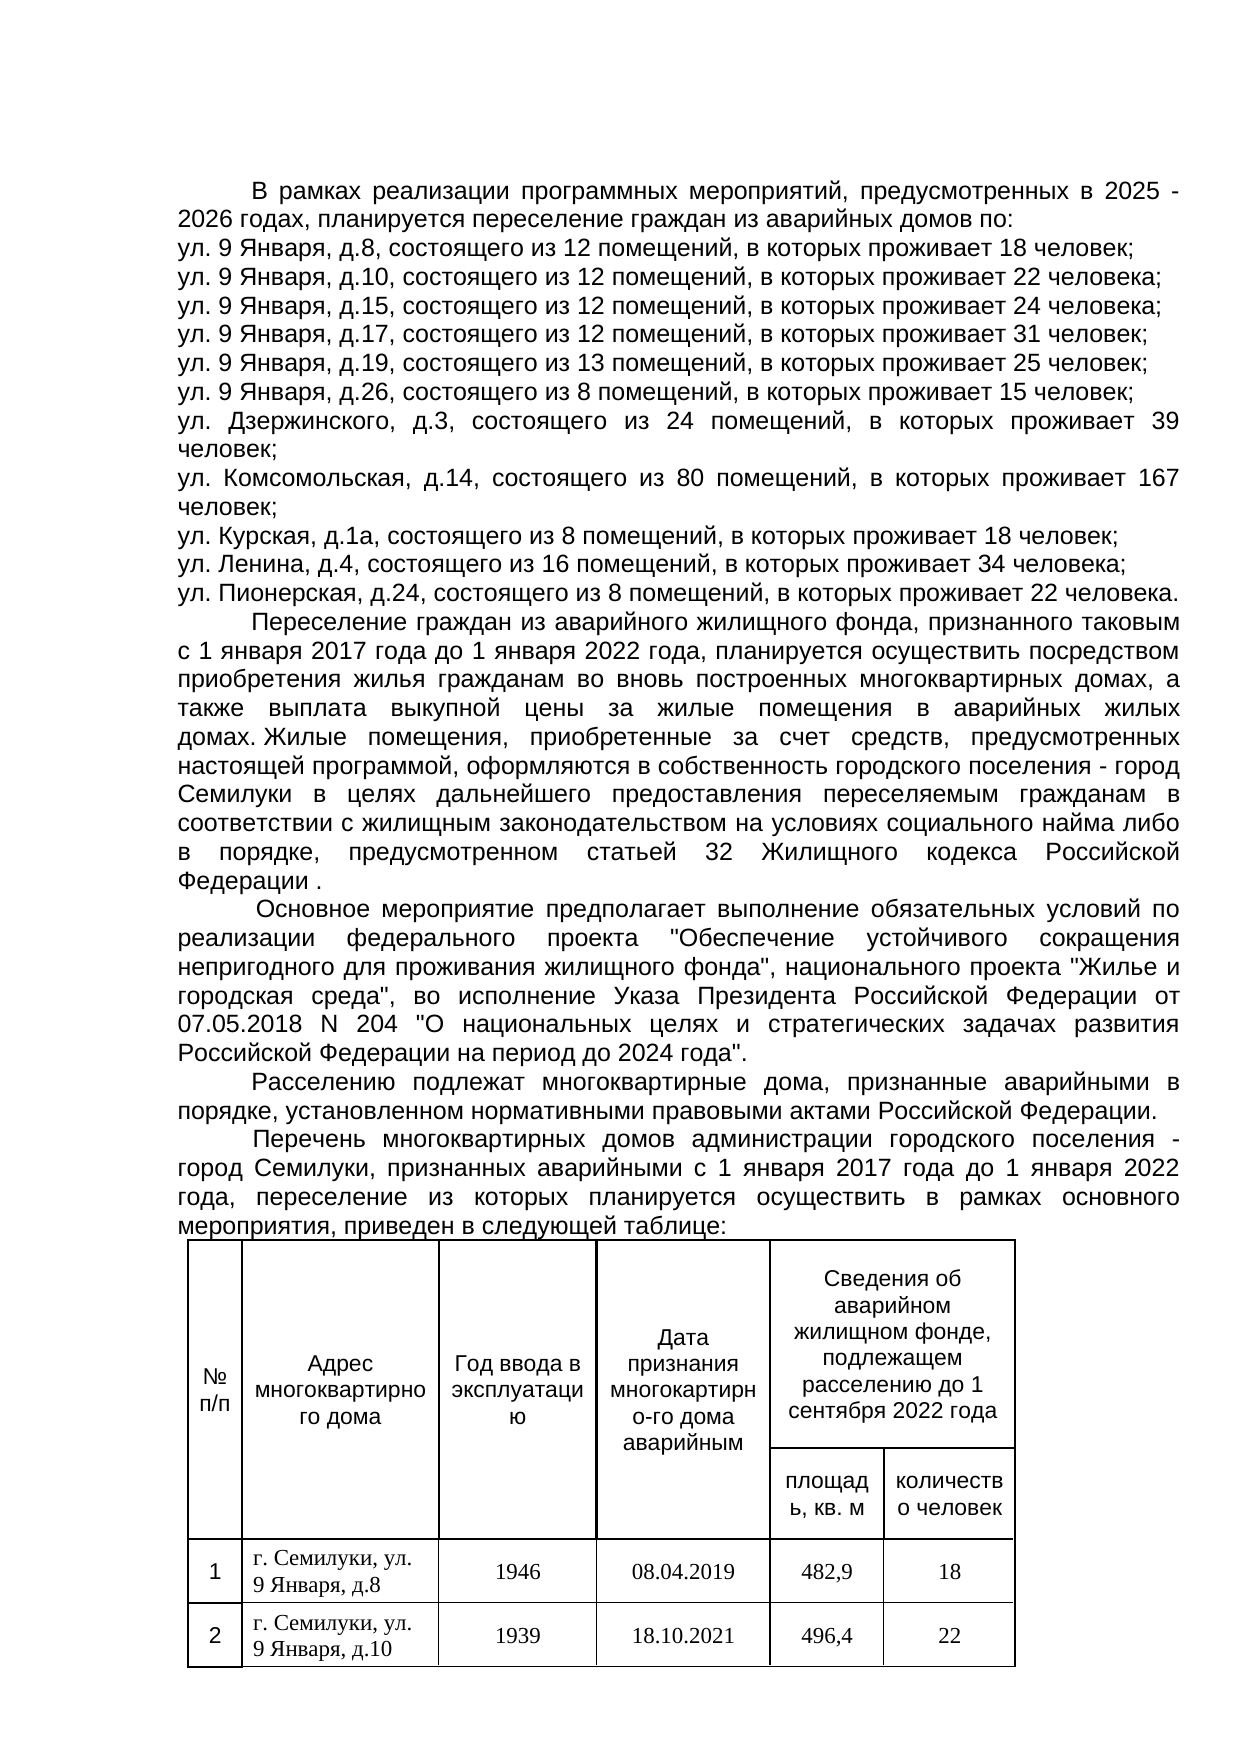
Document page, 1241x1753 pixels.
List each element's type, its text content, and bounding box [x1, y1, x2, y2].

text Переселение граждан из аварийного жилищного фонда, признанного таковым с 1 января 2017 года до 1 января 2022 года, планируется осуществить посредством приобретения жилья гражданам во вновь построенных многоквартирных домах, а также выплата выкупной цены за жилые помещения в аварийных жилых домах. Жилые помещения, приобретенные за счет средств, предусмотренных настоящей программой, оформляются в собственность городского поселения - город Семилуки в целях дальнейшего предоставления переселяемым гражданам в соответствии с жилищным законодательством на условиях социального найма либо в порядке, предусмотренном статьей 32 Жилищного кодекса Российской Федерации . [177, 607, 1181, 894]
text Перечень многоквартирных домов администрации городского поселения - город Семилуки, признанных аварийными с 1 января 2017 года до 1 января 2022 года, переселение из которых планируется осуществить в рамках основного мероприятия, приведен в следующей таблице: [177, 1124, 1181, 1239]
text ул. Ленина, д.4, состоящего из 16 помещений, в которых проживает 34 человека; [177, 549, 1181, 578]
text Основное мероприятие предполагает выполнение обязательных условий по реализации федерального проекта "Обеспечение устойчивого сокращения непригодного для проживания жилищного фонда", национального проекта "Жилье и городская среда", во исполнение Указа Президента Российской Федерации от 07.05.2018 N 204 "О национальных целях и стратегических задачах развития Российской Федерации на период до 2024 года". [177, 894, 1181, 1067]
text Расселению подлежат многоквартирные дома, признанные аварийными в порядке, установленном нормативными правовыми актами Российской Федерации. [177, 1067, 1181, 1124]
table_cell 1939 [439, 1603, 596, 1666]
text ул. 9 Января, д.26, состоящего из 8 помещений, в которых проживает 15 человек; [177, 377, 1181, 406]
table_cell 18.10.2021 [596, 1603, 770, 1666]
text ул. 9 Января, д.19, состоящего из 13 помещений, в которых проживает 25 человек; [177, 348, 1181, 377]
table_cell 1 [189, 1540, 241, 1602]
table_header Адрес многоквартирного дома [243, 1241, 438, 1538]
table_header Сведения об аварийном жилищном фонде, подлежащем расселению до 1 сентября 2022 года [771, 1241, 1014, 1447]
table_cell 08.04.2019 [597, 1540, 769, 1602]
table_header Год ввода в эксплуатацию [440, 1241, 595, 1538]
table_cell 2 [189, 1604, 241, 1666]
text ул. Комсомольская, д.14, состоящего из 80 помещений, в которых проживает 167 человек; [177, 463, 1181, 521]
text ул. 9 Января, д.8, состоящего из 12 помещений, в которых проживает 18 человек; [177, 233, 1181, 262]
table_header Дата признания многокартирно-го дома аварийным [598, 1241, 769, 1538]
table_cell 18 [884, 1538, 1014, 1602]
table_cell 482,9 [771, 1540, 883, 1602]
table_cell количество человек [885, 1449, 1014, 1538]
text ул. Дзержинского, д.3, состоящего из 24 помещений, в которых проживает 39 человек; [177, 406, 1181, 463]
text ул. 9 Января, д.17, состоящего из 12 помещений, в которых проживает 31 человек; [177, 319, 1181, 348]
table_cell 1946 [439, 1540, 596, 1602]
table_header № п/п [189, 1241, 241, 1538]
text ул. 9 Января, д.15, состоящего из 12 помещений, в которых проживает 24 человека; [177, 291, 1181, 319]
text ул. Курская, д.1а, состоящего из 8 помещений, в которых проживает 18 человек; [177, 521, 1181, 549]
text ул. Пионерская, д.24, состоящего из 8 помещений, в которых проживает 22 человека. [177, 578, 1181, 607]
table_cell 22 [884, 1602, 1014, 1666]
table_cell площадь, кв. м [771, 1449, 883, 1538]
text В рамках реализации программных мероприятий, предусмотренных в 2025 -2026 годах, планируется переселение граждан из аварийных домов по: [177, 176, 1181, 233]
table_cell 496,4 [770, 1603, 884, 1666]
text ул. 9 Января, д.10, состоящего из 12 помещений, в которых проживает 22 человека; [177, 262, 1181, 291]
table_cell г. Семилуки, ул. 9 Января, д.10 [243, 1603, 439, 1666]
table_cell г. Семилуки, ул. 9 Января, д.8 [243, 1540, 438, 1602]
